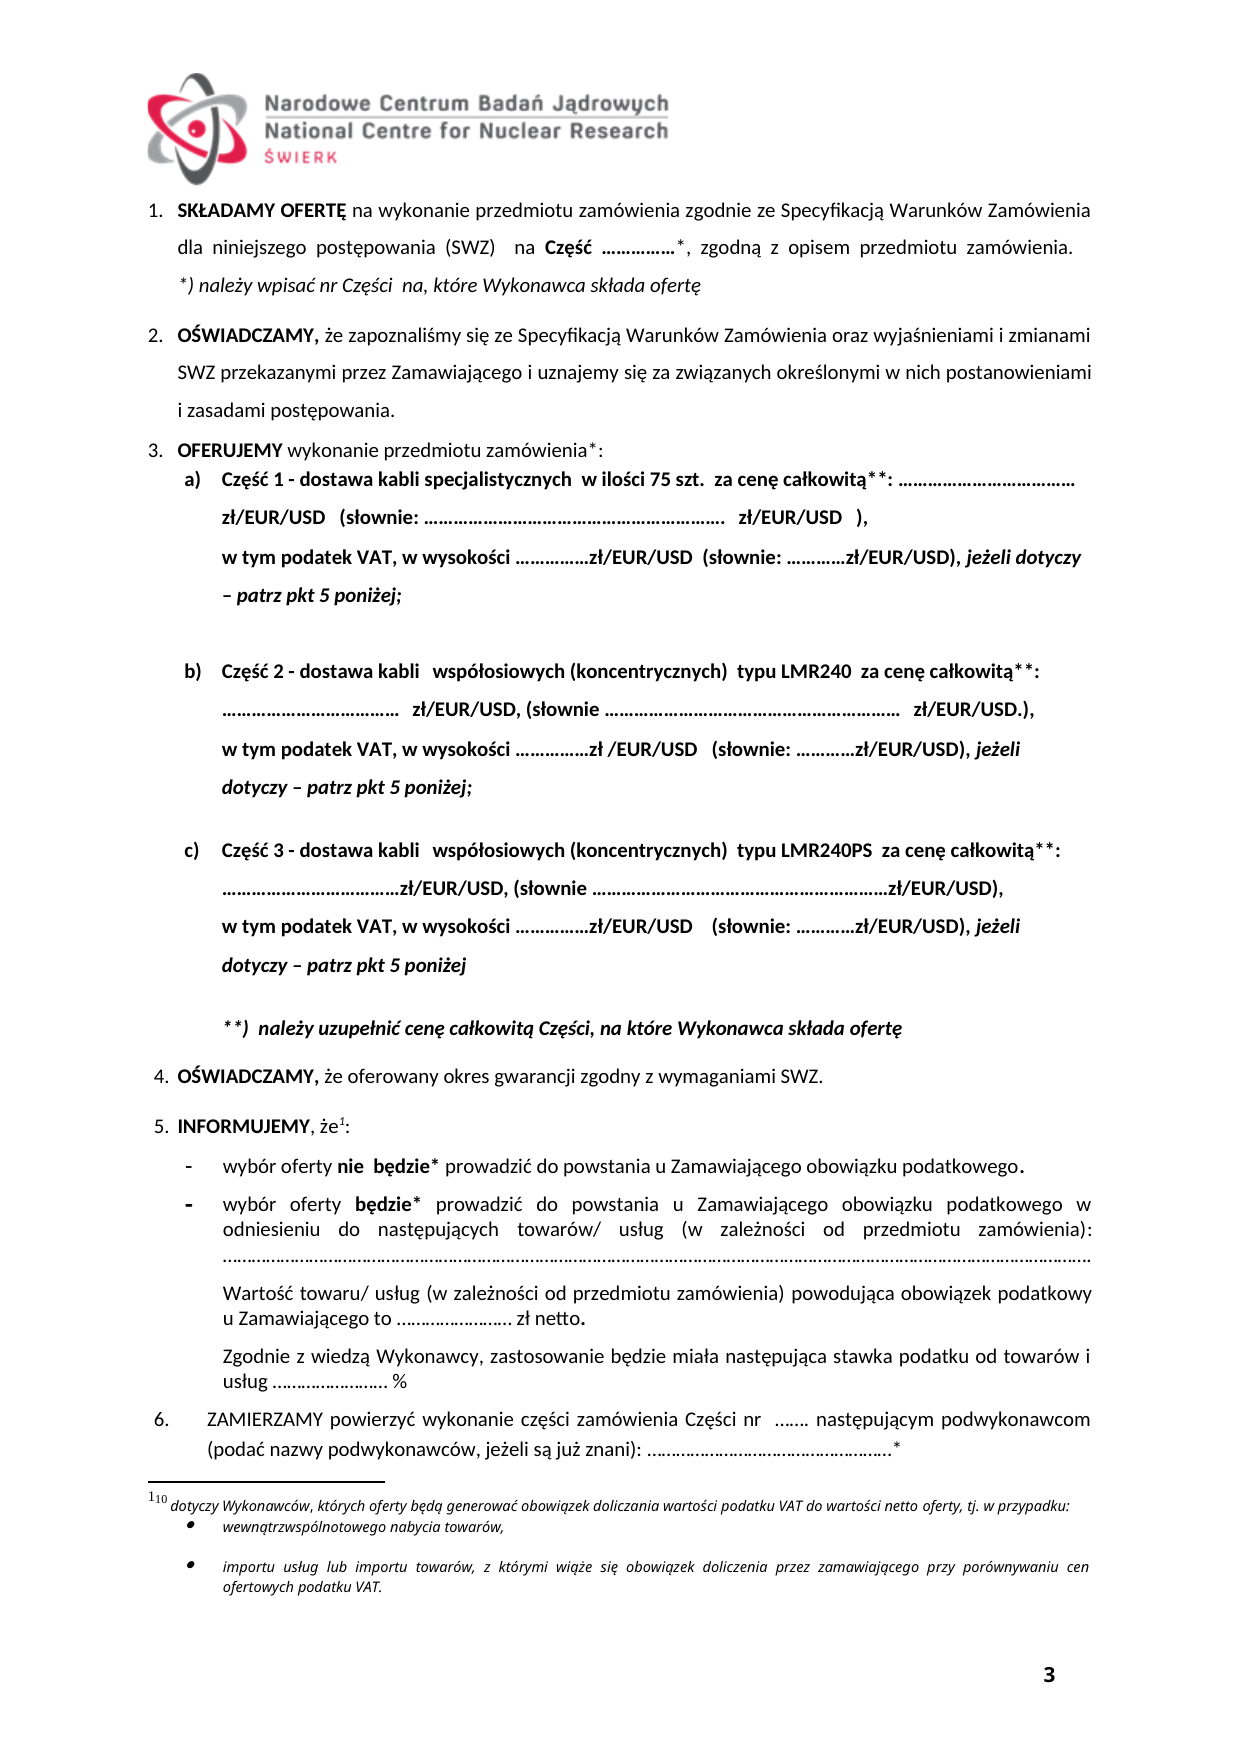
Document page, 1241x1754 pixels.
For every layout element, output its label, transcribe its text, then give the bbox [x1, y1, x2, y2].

picture [147, 73, 670, 187]
list wybór oferty nie będzie* prowadzić do powstania u Zamawiającego obowiązku podatkowego. [185, 1153, 1092, 1179]
list OFERUJEMY wykonanie przedmiotu zamówienia*: [148, 437, 1092, 462]
text **) należy uzupełnić cenę całkowitą Części, na które Wykonawca składa ofertę [222, 1015, 1092, 1041]
text Zgodnie z wiedzą Wykonawcy, zastosowanie będzie miała następująca stawka podatku od towarów i usług …………………… % [223, 1343, 1092, 1394]
list ZAMIERZAMY powierzyć wykonanie części zamówienia Części nr ……. następującym podwykonawcom (podać nazwy podwykonawców, jeżeli są już znani): ……………………………………………* [154, 1407, 1092, 1461]
list OŚWIADCZAMY, że zapoznaliśmy się ze Specyfikacją Warunków Zamówienia oraz wyjaśnieniami i zmianami SWZ przekazanymi przez Zamawiającego i uznajemy się za związanych określonymi w nich postanowieniami i zasadami postępowania. [148, 312, 1092, 424]
text w tym podatek VAT, w wysokości ……………zł/EUR/USD (słownie: …………zł/EUR/USD), jeżeli dotyczy – patrz pkt 5 poniżej; [222, 544, 1092, 608]
list Część 1 - dostawa kabli specjalistycznych w ilości 75 szt. za cenę całkowitą**: ……………………………… zł/EUR/USD (słownie: ……………………………………………………. zł/EUR/USD ), [184, 466, 1092, 531]
list OŚWIADCZAMY, że oferowany okres gwarancji zgodny z wymaganiami SWZ. [154, 1053, 1092, 1091]
list Część 3 - dostawa kabli współosiowych (koncentrycznych) typu LMR240PS za cenę całkowitą**: ………………………………zł/EUR/USD, (słownie ……………………………………………………zł/EUR/USD), w tym podatek VAT, w wysokości ……………zł/EUR/USD (słownie: …………zł/EUR/USD), jeżeli dotyczy – patrz pkt 5 poniżej [184, 837, 1092, 977]
list Część 2 - dostawa kabli współosiowych (koncentrycznych) typu LMR240 za cenę całkowitą**: ……………………………… zł/EUR/USD, (słownie …………………………………………………… zł/EUR/USD.), w tym podatek VAT, w wysokości ……………zł /EUR/USD (słownie: …………zł/EUR/USD), jeżeli dotyczy – patrz pkt 5 poniżej; [184, 658, 1092, 799]
text Wartość towaru/ usług (w zależności od przedmiotu zamówienia) powodująca obowiązek podatkowy u Zamawiającego to …………………… zł netto. [223, 1280, 1092, 1331]
list SKŁADAMY OFERTĘ na wykonanie przedmiotu zamówienia zgodnie ze Specyfikacją Warunków Zamówienia dla niniejszego postępowania (SWZ) na Część ……………*, zgodną z opisem przedmiotu zamówienia. *) należy wpisać nr Części na, które Wykonawca składa ofertę [148, 187, 1092, 299]
list INFORMUJEMY, że: [154, 1103, 1092, 1141]
list wybór oferty będzie* prowadzić do powstania u Zamawiającego obowiązku podatkowego w odniesieniu do następujących towarów/ usług (w zależności od przedmiotu zamówienia): ………………………………………………………………………………………………………………………………………………………………. [185, 1191, 1092, 1267]
